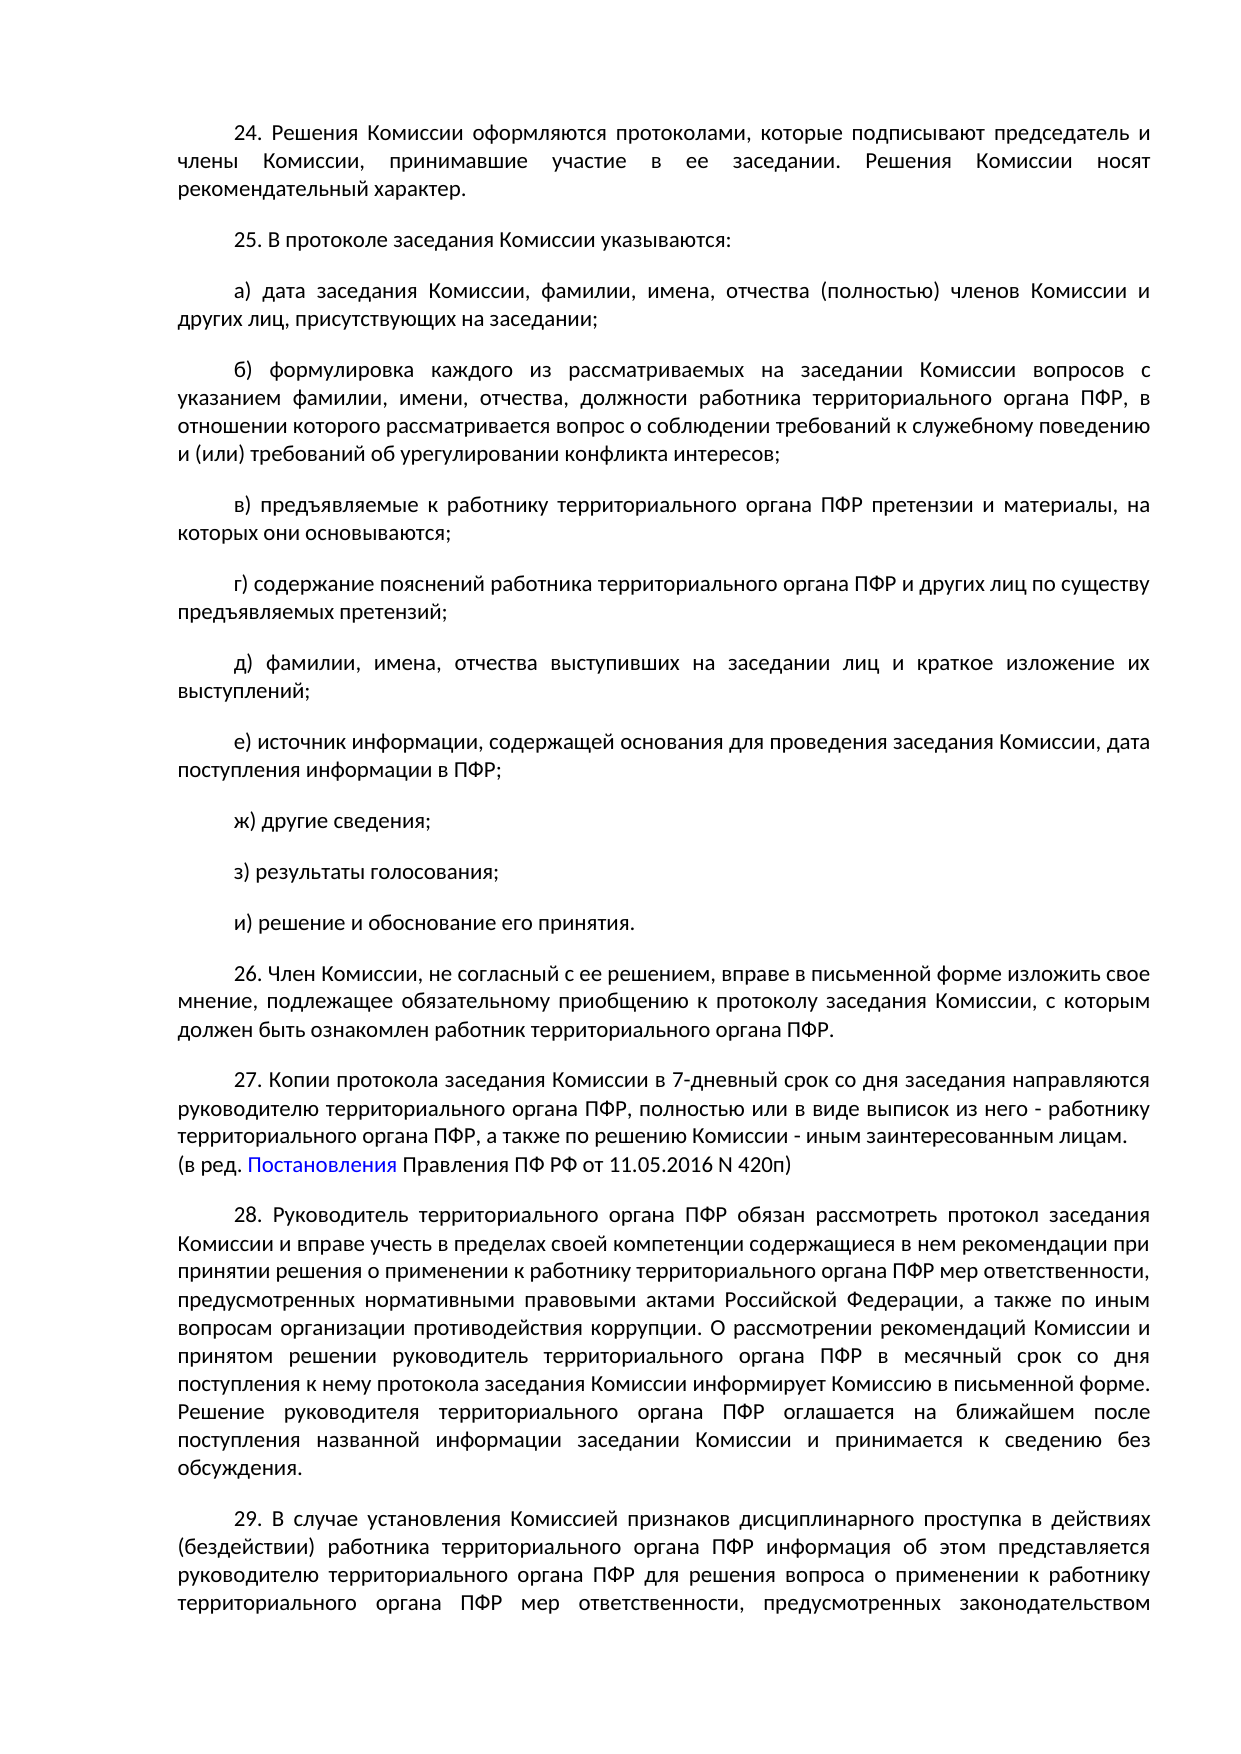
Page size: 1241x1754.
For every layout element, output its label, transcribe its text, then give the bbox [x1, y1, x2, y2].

text г) содержание пояснений работника территориального органа ПФР и других лиц по существу предъявляемых претензий; [177, 569, 1152, 625]
text 28. Руководитель территориального органа ПФР обязан рассмотреть протокол заседания Комиссии и вправе учесть в пределах своей компетенции содержащиеся в нем рекомендации при принятии решения о применении к работнику территориального органа ПФР мер ответственности, предусмотренных нормативными правовыми актами Российской Федерации, а также по иным вопросам организации противодействия коррупции. О рассмотрении рекомендаций Комиссии и принятом решении руководитель территориального органа ПФР в месячный срок со дня поступления к нему протокола заседания Комиссии информирует Комиссию в письменной форме. Решение руководителя территориального органа ПФР оглашается на ближайшем после поступления названной информации заседании Комиссии и принимается к сведению без обсуждения. [177, 1201, 1152, 1481]
text е) источник информации, содержащей основания для проведения заседания Комиссии, дата поступления информации в ПФР; [177, 727, 1152, 783]
text и) решение и обоснование его принятия. [177, 908, 1152, 936]
text д) фамилии, имена, отчества выступивших на заседании лиц и краткое изложение их выступлений; [177, 648, 1152, 704]
text 25. В протоколе заседания Комиссии указываются: [177, 225, 1152, 253]
text з) результаты голосования; [177, 857, 1152, 885]
text 24. Решения Комиссии оформляются протоколами, которые подписывают председатель и члены Комиссии, принимавшие участие в ее заседании. Решения Комиссии носят рекомендательный характер. [177, 118, 1152, 202]
text 26. Член Комиссии, не согласный с ее решением, вправе в письменной форме изложить свое мнение, подлежащее обязательному приобщению к протоколу заседания Комиссии, с которым должен быть ознакомлен работник территориального органа ПФР. [177, 959, 1152, 1043]
text 27. Копии протокола заседания Комиссии в 7-дневный срок со дня заседания направляются руководителю территориального органа ПФР, полностью или в виде выписок из него - работнику территориального органа ПФР, а также по решению Комиссии - иным заинтересованным лицам. [177, 1066, 1152, 1150]
text (в ред. Постановления Правления ПФ РФ от 11.05.2016 N 420п) [177, 1150, 1152, 1178]
text ж) другие сведения; [177, 806, 1152, 834]
text а) дата заседания Комиссии, фамилии, имена, отчества (полностью) членов Комиссии и других лиц, присутствующих на заседании; [177, 276, 1152, 332]
text б) формулировка каждого из рассматриваемых на заседании Комиссии вопросов с указанием фамилии, имени, отчества, должности работника территориального органа ПФР, в отношении которого рассматривается вопрос о соблюдении требований к служебному поведению и (или) требований об урегулировании конфликта интересов; [177, 355, 1152, 467]
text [177, 1504, 1152, 1616]
text в) предъявляемые к работнику территориального органа ПФР претензии и материалы, на которых они основываются; [177, 490, 1152, 546]
